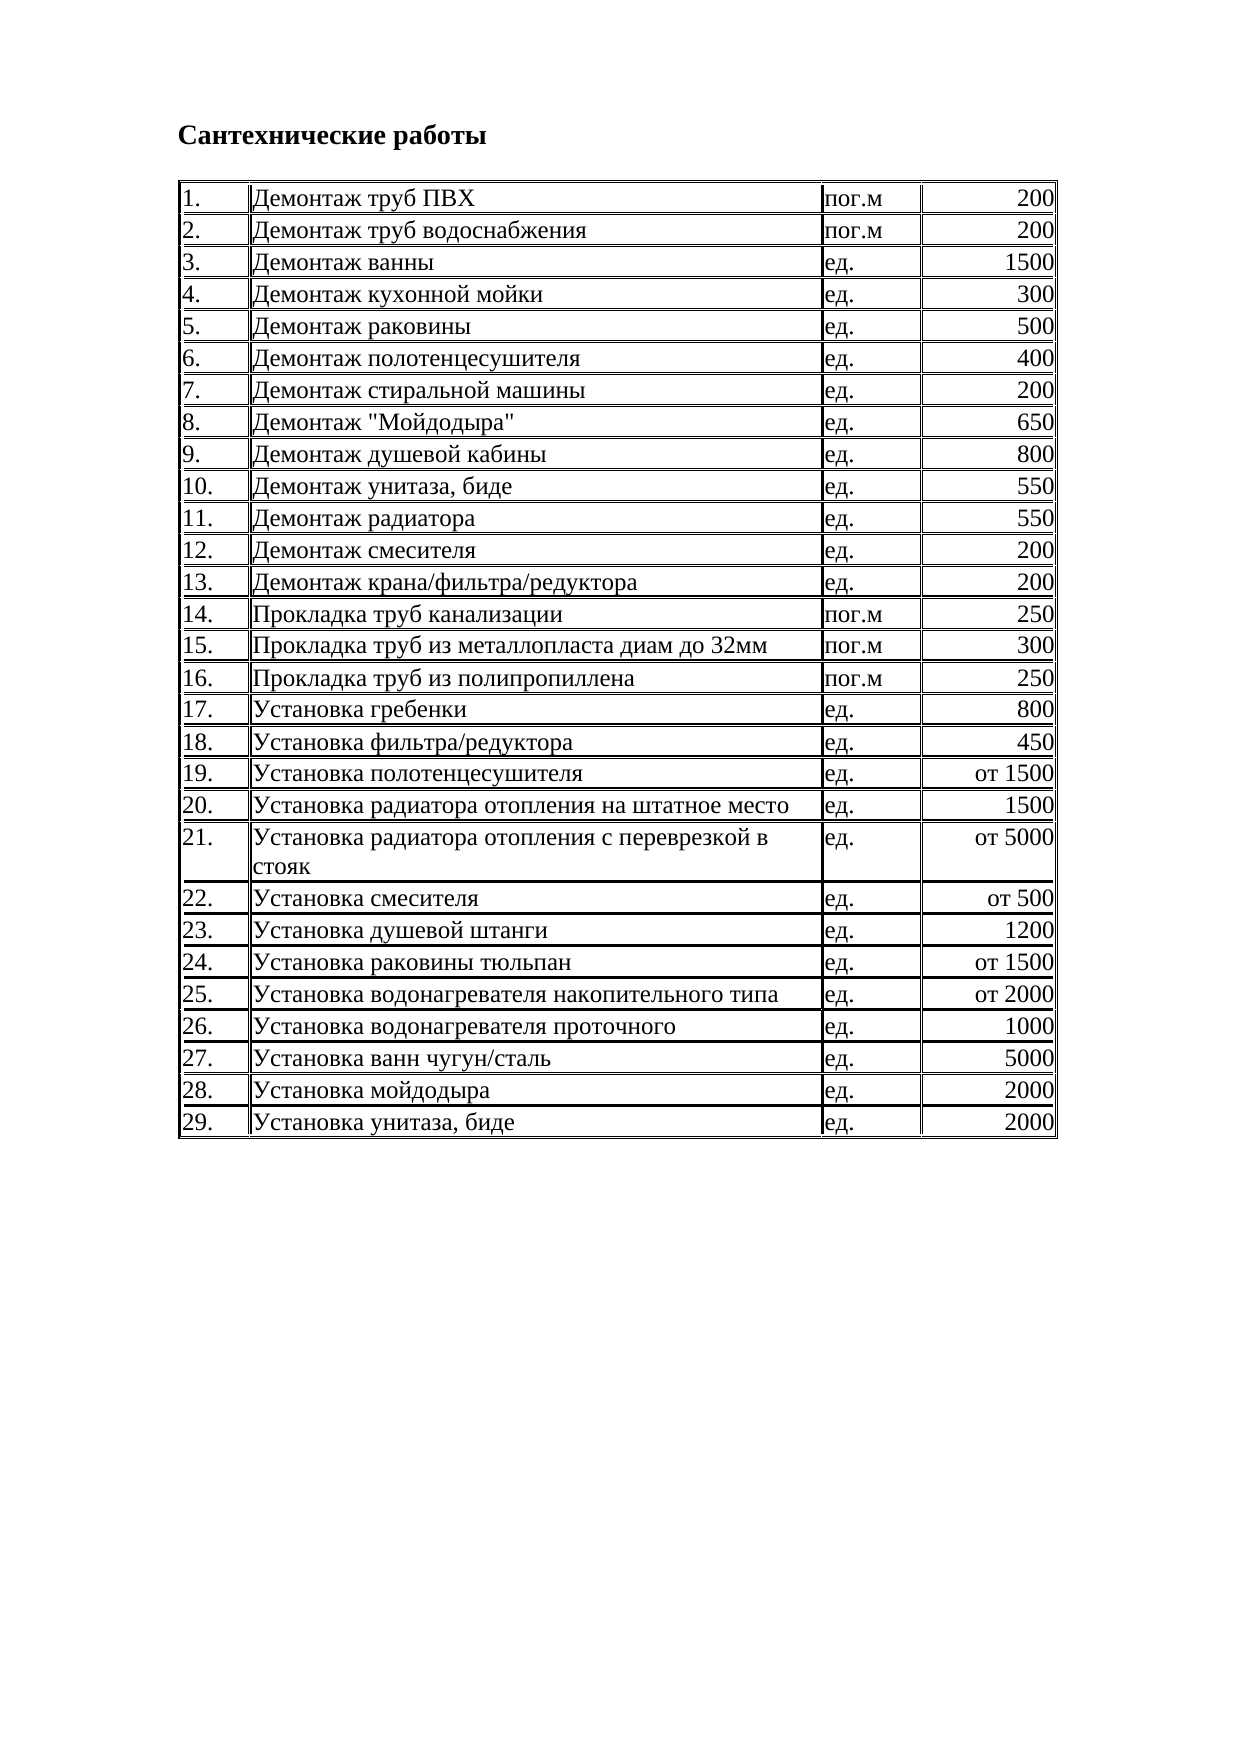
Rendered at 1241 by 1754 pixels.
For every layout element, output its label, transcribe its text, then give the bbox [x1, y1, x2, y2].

table_cell от 2000 [923, 976, 1055, 1008]
table_cell 300 [923, 628, 1055, 659]
table_cell Установка раковины тюльпан [252, 947, 821, 976]
table_cell Прокладка труб канализации [252, 599, 821, 627]
table_cell 450 [923, 723, 1055, 755]
table_cell Демонтаж труб водоснабжения [252, 215, 821, 244]
table_cell 1000 [923, 1008, 1056, 1040]
table_cell ед. [824, 791, 920, 819]
table_cell ед. [824, 915, 920, 944]
table_cell ед. [824, 439, 920, 467]
table_cell пог.м [824, 599, 920, 627]
table_cell Установка ванн чугун/сталь [252, 1043, 821, 1072]
table_cell 5. [180, 308, 250, 339]
table_cell 550 [923, 468, 1055, 499]
table_cell ед. [824, 311, 920, 339]
table_cell 300 [921, 276, 1056, 308]
table_cell Демонтаж "Мойдодыра" [252, 407, 821, 436]
table_cell Демонтаж крана/фильтра/редуктора [252, 567, 821, 595]
table_cell 2000 [921, 1104, 1055, 1136]
table_cell 27. [181, 1040, 248, 1072]
table_cell Установка фильтра/редуктора [252, 727, 821, 755]
table_cell от 1500 [923, 755, 1055, 787]
table_cell Демонтаж радиатора [252, 503, 821, 531]
table_cell Установка полотенцесушителя [252, 759, 821, 787]
table_cell 200 [923, 564, 1055, 595]
table_header Демонтаж труб ПВХ [250, 181, 822, 212]
table_cell Демонтаж стиральной машины [252, 375, 821, 403]
table_cell ед. [824, 979, 920, 1008]
table_cell ед. [824, 947, 920, 976]
table_cell ед. [824, 695, 920, 723]
table_cell ед. [824, 407, 920, 436]
table_cell 1500 [921, 244, 1056, 276]
table_cell 14. [181, 595, 248, 627]
table_cell Установка водонагревателя накопительного типа [252, 979, 821, 1008]
table_cell 26. [180, 1008, 248, 1040]
table_cell 200 [921, 212, 1056, 244]
table_cell 550 [923, 500, 1055, 531]
table_cell 19. [181, 755, 248, 787]
table_cell Демонтаж душевой кабины [252, 439, 821, 467]
table_cell Установка душевой штанги [252, 915, 821, 944]
table_cell 500 [921, 308, 1056, 339]
table_cell 1500 [923, 787, 1055, 819]
table_header пог.м [822, 183, 921, 212]
table_cell 250 [923, 595, 1055, 627]
table_cell 22. [181, 880, 248, 912]
table_cell 10. [181, 468, 248, 499]
table_cell ед. [824, 471, 920, 499]
table_cell Демонтаж ванны [252, 247, 821, 276]
table_cell 5000 [923, 1040, 1055, 1072]
table_cell 12. [181, 531, 248, 563]
table_cell от 1500 [923, 944, 1055, 976]
table_cell пог.м [824, 663, 920, 691]
table_cell 250 [923, 659, 1055, 691]
table_cell 16. [181, 659, 248, 691]
table_cell 11. [181, 500, 248, 531]
table_cell 28. [180, 1072, 250, 1104]
table_cell 3. [180, 244, 250, 276]
table_cell ед. [824, 535, 920, 563]
table_cell ед. [824, 883, 920, 912]
table_cell Установка радиатора отопления с переврезкой в стояк [252, 823, 821, 880]
table_cell Установка водонагревателя проточного [252, 1011, 821, 1040]
table_cell Установка унитаза, биде [250, 1107, 822, 1136]
table_cell 25. [181, 976, 248, 1008]
table_cell 9. [180, 436, 250, 467]
table_cell 800 [921, 436, 1056, 467]
table_cell 6. [181, 340, 248, 372]
table_cell Установка мойдодыра [252, 1075, 821, 1104]
table_cell 20. [181, 787, 248, 819]
table_cell 650 [923, 404, 1055, 436]
table_cell 24. [181, 944, 248, 976]
table_cell ед. [824, 1043, 920, 1072]
table_cell ед. [824, 247, 920, 276]
table_header 200 [921, 183, 1055, 212]
table_cell 2. [180, 212, 250, 244]
table_cell Демонтаж унитаза, биде [252, 471, 821, 499]
table_cell от 5000 [923, 819, 1055, 880]
table_cell ед. [824, 759, 920, 787]
table_cell 17. [181, 691, 248, 723]
table_cell ед. [824, 503, 920, 531]
table_cell Демонтаж смесителя [252, 535, 821, 563]
table_cell 18. [181, 723, 248, 755]
table_cell ед. [822, 1107, 921, 1136]
table_cell ед. [824, 727, 920, 755]
table_cell от 500 [923, 880, 1055, 912]
table_cell 400 [923, 340, 1055, 372]
table_cell 1200 [923, 912, 1055, 944]
table_cell Установка радиатора отопления на штатное место [252, 791, 821, 819]
table_cell 800 [923, 691, 1055, 723]
table_cell ед. [824, 823, 920, 880]
table_cell 29. [181, 1104, 250, 1136]
table_cell 2000 [921, 1072, 1056, 1104]
table_cell ед. [824, 1011, 920, 1040]
table_cell 8. [181, 404, 248, 436]
table_cell Прокладка труб из полипропиллена [252, 663, 821, 691]
table_cell 200 [923, 531, 1055, 563]
table_cell ед. [824, 567, 920, 595]
table_cell Демонтаж раковины [252, 311, 821, 339]
table_cell ед. [824, 343, 920, 372]
table_cell пог.м [824, 631, 920, 659]
text Сантехнические работы [177, 118, 1152, 151]
table_cell 4. [180, 276, 250, 308]
table_cell 23. [181, 912, 248, 944]
table_cell 7. [180, 372, 250, 403]
table_cell Установка гребенки [252, 695, 821, 723]
table_cell 13. [181, 564, 248, 595]
table_cell Демонтаж кухонной мойки [252, 279, 821, 308]
table_cell пог.м [824, 215, 920, 244]
table_cell Прокладка труб из металлопласта диам до 32мм [252, 631, 821, 659]
table_cell 200 [921, 372, 1056, 403]
table_cell ед. [824, 375, 920, 403]
table_cell 15. [181, 628, 248, 659]
table_cell Демонтаж полотенцесушителя [252, 343, 821, 372]
table_cell 21. [181, 819, 248, 880]
table_header 1. [180, 181, 250, 212]
table_cell Установка смесителя [252, 883, 821, 912]
table_cell ед. [824, 1075, 920, 1104]
table_cell ед. [824, 279, 920, 308]
